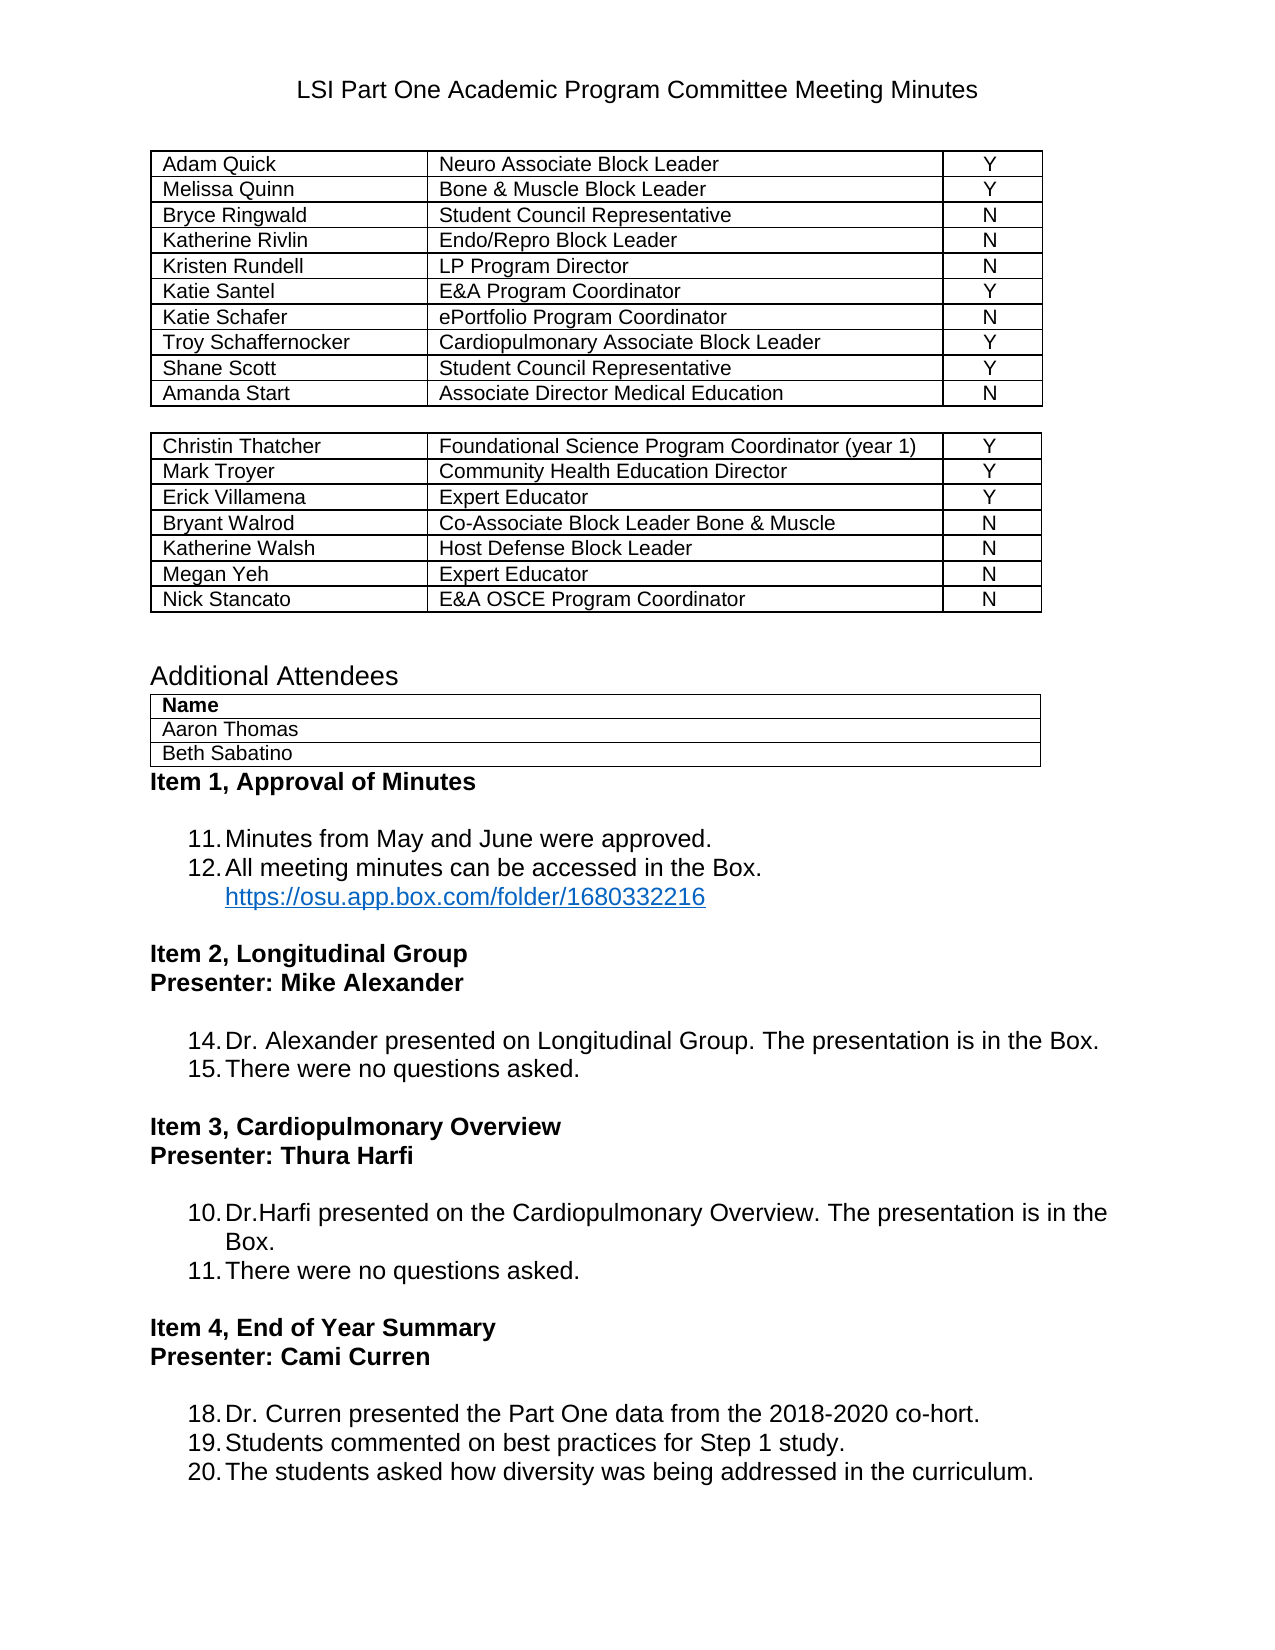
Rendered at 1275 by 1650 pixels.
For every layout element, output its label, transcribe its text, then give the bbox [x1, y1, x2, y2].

table_cell Community Health Education Director [428, 460, 942, 483]
list There were no questions asked. [187, 1256, 1125, 1284]
table_cell Megan Yeh [152, 562, 427, 585]
table_cell Melissa Quinn [152, 177, 427, 201]
table_cell Amanda Start [152, 381, 427, 405]
list Dr.Harfi presented on the Cardiopulmonary Overview. The presentation is in the Box. [187, 1198, 1125, 1256]
table_cell Student Council Representative [428, 203, 942, 227]
table_cell Y [944, 356, 1042, 380]
list The students asked how diversity was being addressed in the curriculum. [187, 1457, 1125, 1486]
list Dr. Alexander presented on Longitudinal Group. The presentation is in the Box. [187, 1026, 1125, 1054]
table_cell Student Council Representative [428, 356, 942, 380]
table_header Name [151, 695, 1040, 718]
table_cell Katherine Rivlin [152, 228, 427, 252]
table_cell Katie Santel [152, 279, 427, 303]
table_cell Host Defense Block Leader [428, 536, 942, 560]
table_cell Katherine Walsh [152, 536, 427, 560]
table_cell Y [944, 177, 1042, 201]
subtitle Additional Attendees [150, 660, 1125, 691]
table_cell Beth Sabatino [151, 743, 1040, 766]
table_cell Y [944, 485, 1041, 509]
subtitle Item 3, Cardiopulmonary Overview Presenter: Thura Harfi [150, 1112, 1125, 1169]
table_cell Bryant Walrod [152, 511, 427, 534]
subtitle Item 1, Approval of Minutes [150, 767, 1125, 796]
table_header Y [944, 434, 1041, 458]
table_cell ePortfolio Program Coordinator [428, 305, 942, 329]
table_cell Y [944, 330, 1042, 354]
table_cell N [944, 536, 1041, 560]
list Students commented on best practices for Step 1 study. [187, 1428, 1125, 1457]
table_cell Shane Scott [152, 356, 427, 380]
table_cell Associate Director Medical Education [428, 381, 942, 405]
list There were no questions asked. [187, 1054, 1125, 1083]
table_cell N [944, 254, 1042, 278]
table_cell E&A OSCE Program Coordinator [428, 587, 942, 611]
subtitle Item 2, Longitudinal Group Presenter: Mike Alexander [150, 939, 1125, 997]
table_cell Erick Villamena [152, 485, 427, 509]
table_cell Adam Quick [152, 152, 427, 176]
table_cell Endo/Repro Block Leader [428, 228, 942, 252]
table_cell Mark Troyer [152, 460, 427, 483]
table_cell Troy Schaffernocker [152, 330, 427, 354]
table_cell N [944, 228, 1042, 252]
table_cell Y [944, 279, 1042, 303]
table_cell N [944, 587, 1041, 611]
list Minutes from May and June were approved. [187, 824, 1125, 853]
table_header Foundational Science Program Coordinator (year 1) [428, 434, 942, 458]
list All meeting minutes can be accessed in the Box. https://osu.app.box.com/folder/1680332216 [187, 853, 1125, 911]
table_cell Expert Educator [428, 562, 942, 585]
table_header Christin Thatcher [152, 434, 427, 458]
table_cell Nick Stancato [152, 587, 427, 611]
list Dr. Curren presented the Part One data from the 2018-2020 co-hort. [187, 1399, 1125, 1428]
table_cell Y [944, 152, 1042, 176]
table_cell Katie Schafer [152, 305, 427, 329]
table_cell N [944, 511, 1041, 534]
subtitle Item 4, End of Year Summary Presenter: Cami Curren [150, 1313, 1125, 1371]
table_cell Y [944, 460, 1041, 483]
table_cell Cardiopulmonary Associate Block Leader [428, 330, 942, 354]
table_cell N [944, 381, 1042, 405]
table_cell Bryce Ringwald [152, 203, 427, 227]
table_cell N [944, 305, 1042, 329]
table_cell N [944, 562, 1041, 585]
table_cell Bone & Muscle Block Leader [428, 177, 942, 201]
table_cell Expert Educator [428, 485, 942, 509]
table_cell Aaron Thomas [151, 719, 1040, 742]
table_cell Neuro Associate Block Leader [428, 152, 942, 176]
table_cell N [944, 203, 1042, 227]
table_cell Kristen Rundell [152, 254, 427, 278]
table_cell LP Program Director [428, 254, 942, 278]
table_cell E&A Program Coordinator [428, 279, 942, 303]
table_cell Co-Associate Block Leader Bone & Muscle [428, 511, 942, 534]
